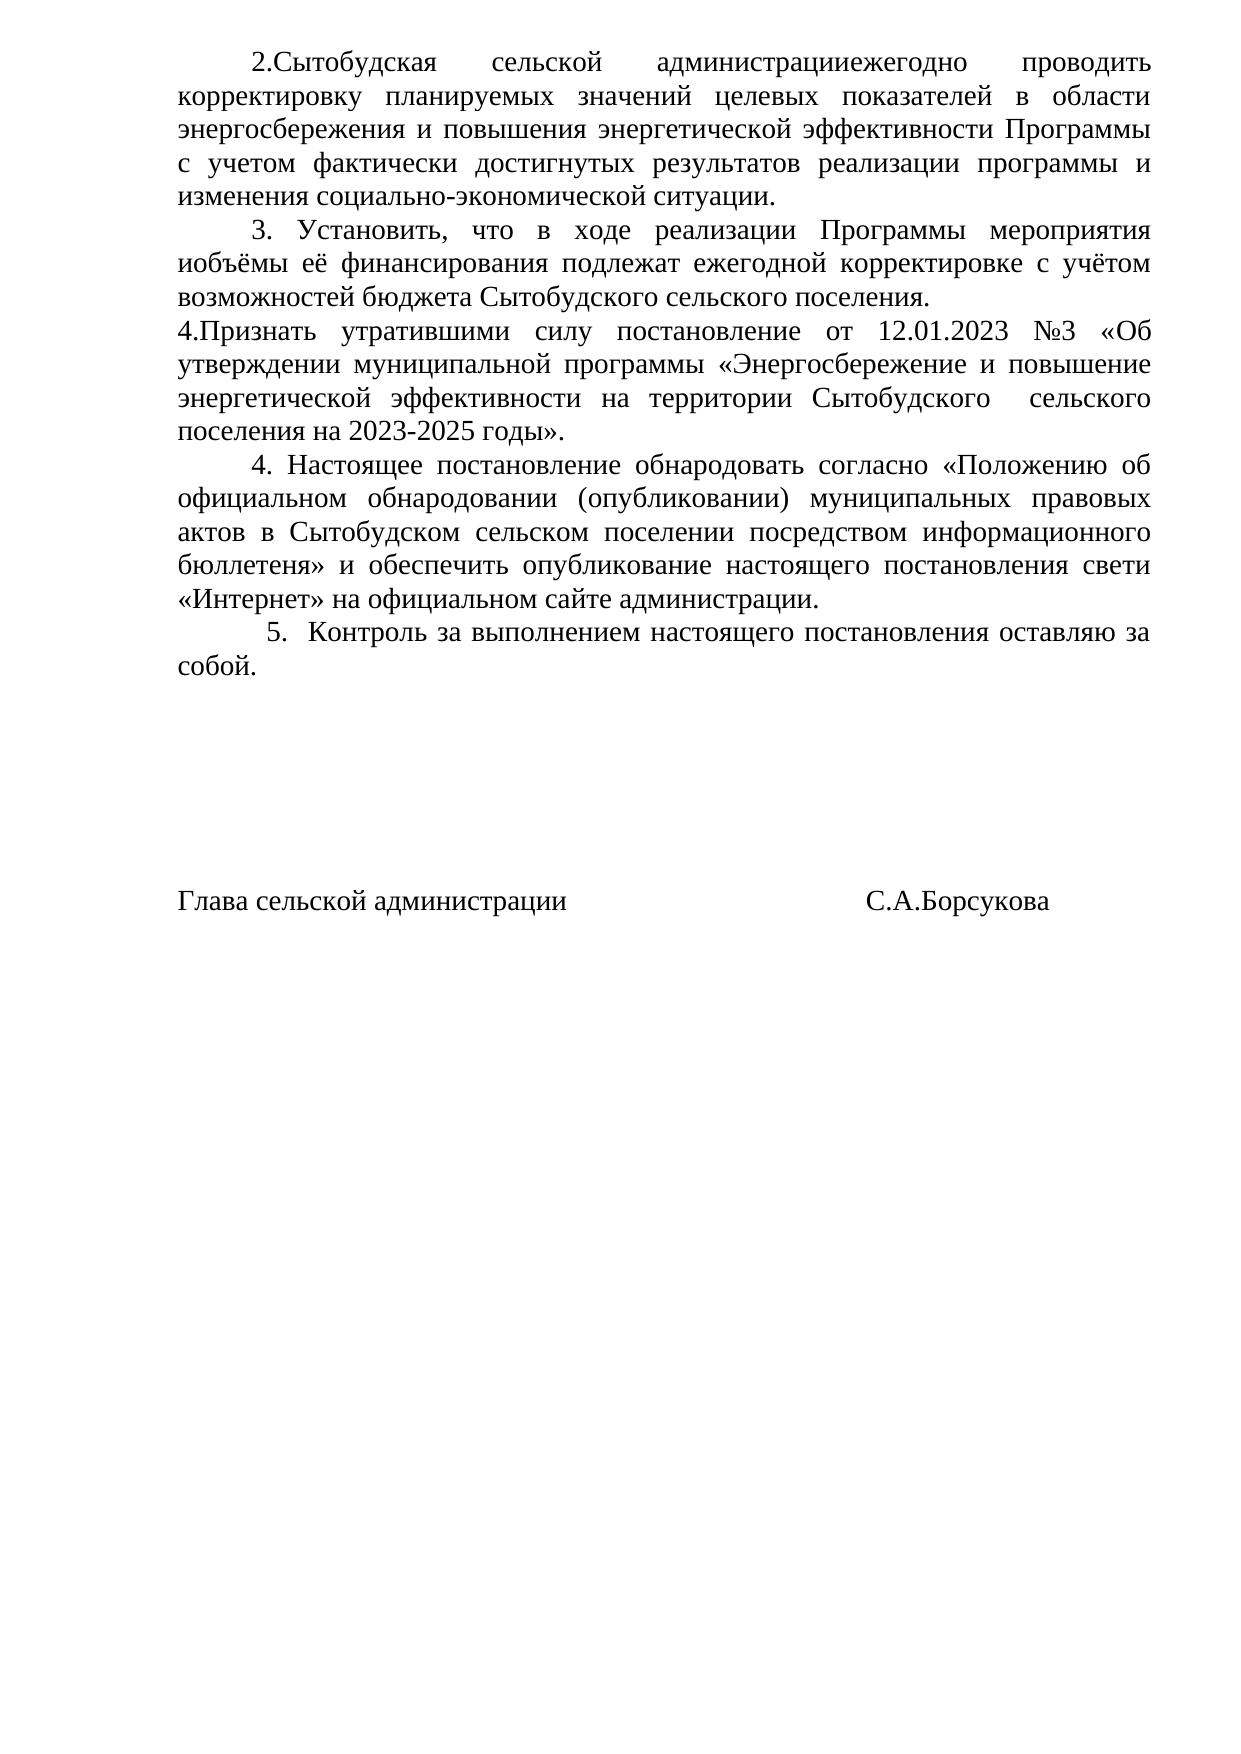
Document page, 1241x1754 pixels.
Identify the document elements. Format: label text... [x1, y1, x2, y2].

title 2.Сытобудская сельской администрацииежегодно проводить корректировку планируемых значений целевых показателей в области энергосбережения и повышения энергетической эффективности Программы с учетом фактически достигнутых результатов реализации программы и изменения социально-экономической ситуации. [177, 44, 850, 78]
title 4. Настоящее постановление обнародовать согласно «Положению об официальном обнародовании (опубликовании) муниципальных правовых актов в Сытобудском сельском поселении посредством информационного бюллетеня» и обеспечить опубликование настоящего постановления свети «Интернет» на официальном сайте администрации. [177, 447, 1152, 614]
title 3. Установить, что в ходе реализации Программы мероприятия иобъёмы её финансирования подлежат ежегодной корректировке с учётом возможностей бюджета Сытобудского сельского поселения. [177, 212, 1152, 313]
title 2.Сытобудская сельской администрацииежегодно проводить корректировку планируемых значений целевых показателей в области энергосбережения и повышения энергетической эффективности Программы с учетом фактически достигнутых результатов реализации программы и изменения социально-экономической ситуации. [177, 178, 1152, 212]
text Глава сельской администрации С.А.Борсукова [177, 883, 1152, 916]
text 4.Признать утратившими силу постановление от 12.01.2023 №3 «Об утверждении муниципальной программы «Энергосбережение и повышение энергетической эффективности на территории Сытобудского сельского поселения на 2023-2025 годы». [177, 313, 1152, 447]
text 5. Контроль за выполнением настоящего постановления оставляю за собой. [177, 614, 1152, 682]
